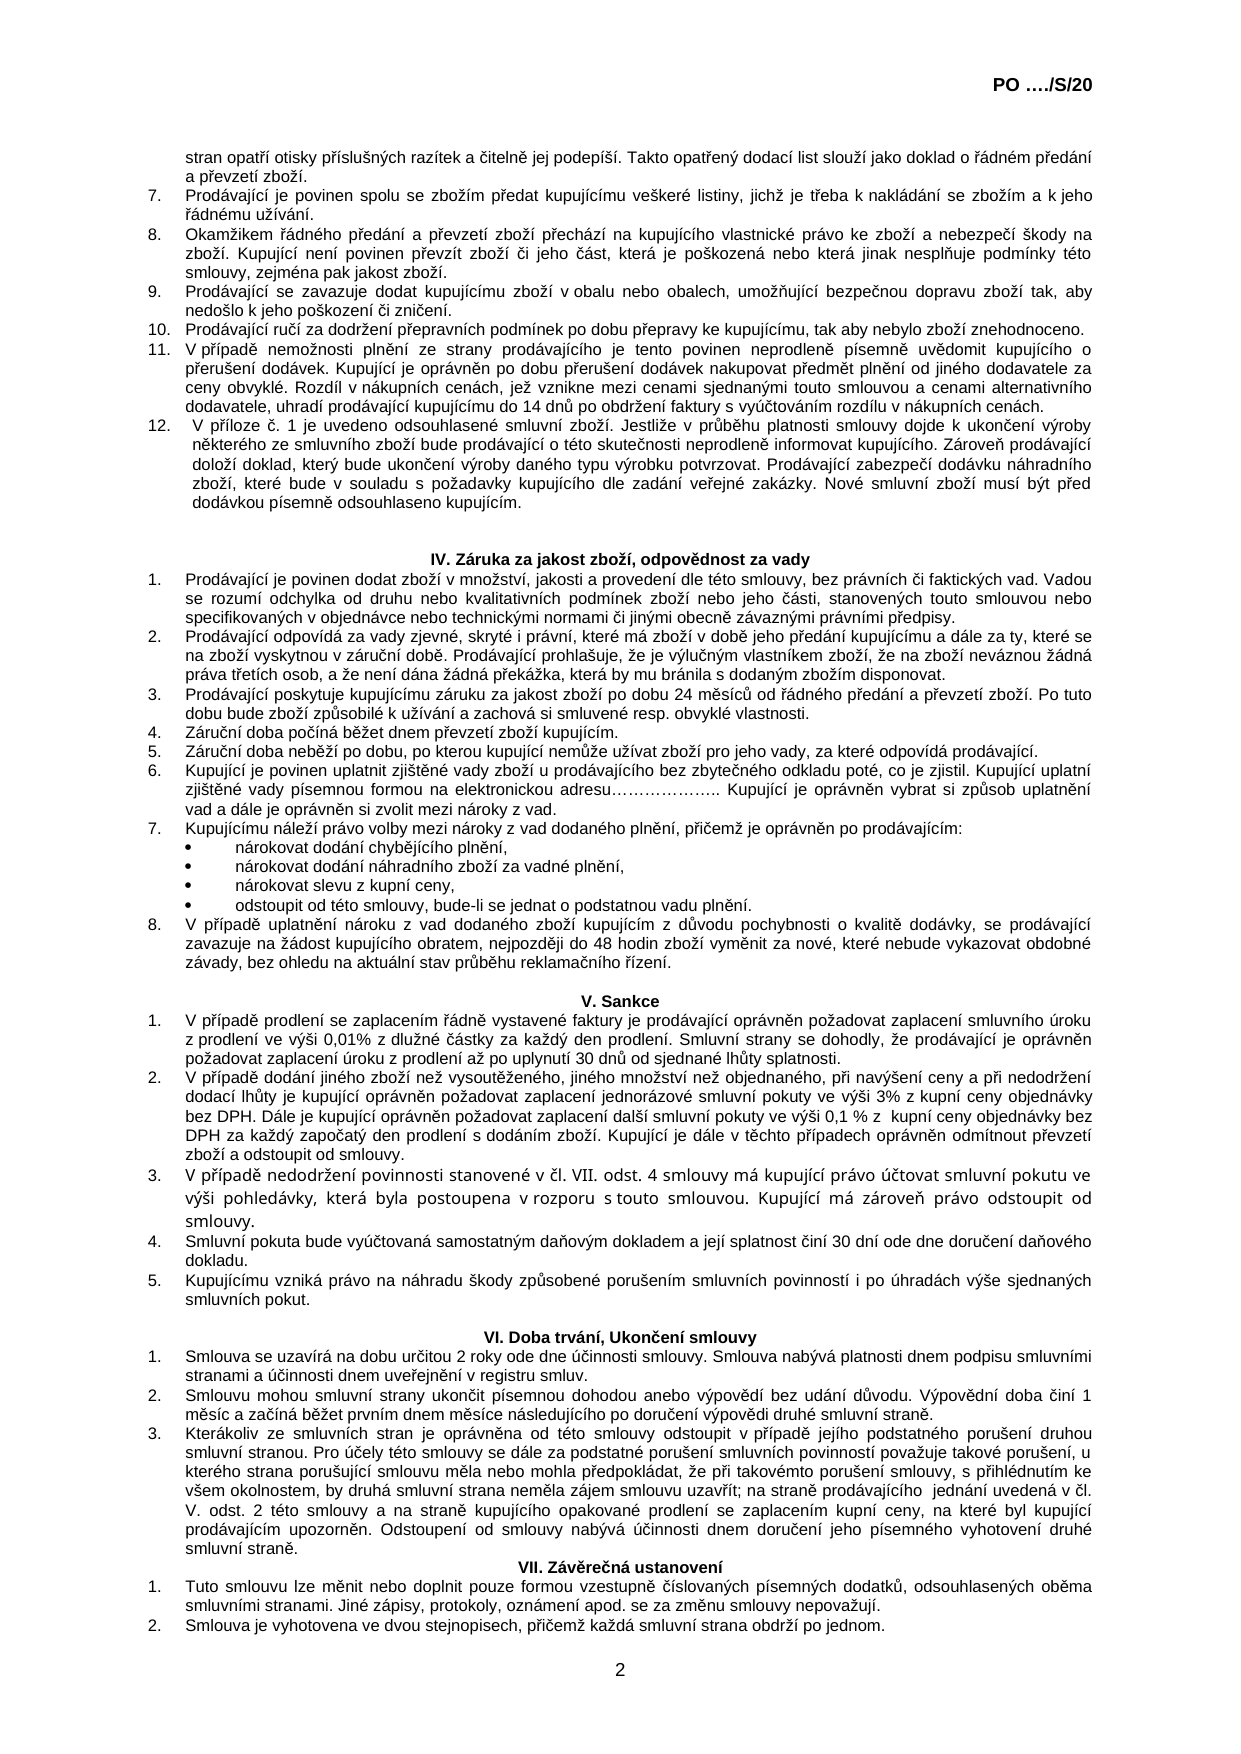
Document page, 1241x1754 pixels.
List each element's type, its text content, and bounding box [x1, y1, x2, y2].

text V. Sankce [148, 1113, 1093, 1132]
list nárokovat dodání náhradního zboží za vadné plnění, [185, 962, 1093, 985]
list V případě nedodržení povinnosti stanovené v čl. VII. odst. 4 smlouvy má kupující právo účtovat smluvní pokutu ve výši pohledávky, která byla postoupena v rozporu s touto smlouvou. Kupující má zároveň právo odstoupit od smlouvy. [148, 1295, 1093, 1363]
list V případě nemožnosti plnění ze strany prodávajícího je tento povinen neprodleně písemně uvědomit kupujícího o přerušení dodávek. Kupující je oprávněn po dobu přerušení dodávek nakupovat předmět plnění od jiného dodavatele za ceny obvyklé. Rozdíl v nákupních cenách, jež vznikne mezi cenami sjednanými touto smlouvou a cenami alternativního dodavatele, uhradí prodávající kupujícímu do 14 dnů po obdržení faktury s vyúčtováním rozdílu v nákupních cenách. [148, 387, 1093, 464]
list Smlouva se uzavírá na dobu určitou 2 roky ode dne účinnosti smlouvy. Smlouva nabývá platnosti dnem podpisu smluvními stranami a účinnosti dnem uveřejnění v registru smluv. [148, 1498, 1093, 1536]
list Prodávající se zavazuje dodat kupujícímu zboží v obalu nebo obalech, umožňující bezpečnou dopravu zboží tak, aby nedošlo k jeho poškození či zničení. [148, 311, 1093, 358]
list V případě dodání jiného zboží než vysoutěženého, jiného množství než objednaného, při navýšení ceny a při nedodržení dodací lhůty je kupující oprávněn požadovat zaplacení jednorázové smluvní pokuty ve výši 3% z kupní ceny objednávky bez DPH. Dále je kupující oprávněn požadovat zaplacení další smluvní pokuty ve výši 0,1 % z kupní ceny objednávky bez DPH za každý započatý den prodlení s dodáním zboží. Kupující je dále v těchto případech oprávněn odmítnout převzetí zboží a odstoupit od smlouvy. [148, 1190, 1093, 1295]
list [148, 1584, 1093, 1632]
list nárokovat dodání chybějícího plnění, [185, 943, 1093, 962]
list nárokovat slevu z kupní ceny, [185, 985, 1093, 1004]
list Kupujícímu vzniká právo na náhradu škody způsobené porušením smluvních povinností i po úhradách výše sjednaných smluvních pokut. [148, 1411, 1093, 1459]
list Prodávající odpovídá za vady zjevné, skryté i právní, které má zboží v době jeho předání kupujícímu a dále za ty, které se na zboží vyskytnou v záruční době. Prodávající prohlašuje, že je výlučným vlastníkem zboží, že na zboží neváznou žádná práva třetích osob, a že není dána žádná překážka, která by mu bránila s dodaným zbožím disponovat. [148, 694, 1093, 761]
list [148, 148, 1093, 205]
list V případě prodlení se zaplacením řádně vystavené faktury je prodávající oprávněn požadovat zaplacení smluvního úroku z prodlení ve výši 0,01% z dlužné částky za každý den prodlení. Smluvní strany se dohodly, že prodávající je oprávněn požadovat zaplacení úroku z prodlení až po uplynutí 30 dnů od sjednané lhůty splatnosti. [148, 1132, 1093, 1190]
list Smluvní pokuta bude vyúčtovaná samostatným daňovým dokladem a její splatnost činí 30 dní ode dne doručení daňového dokladu. [148, 1363, 1093, 1411]
list V případě uplatnění nároku z vad dodaného zboží kupujícím z důvodu pochybnosti o kvalitě dodávky, se prodávající zavazuje na žádost kupujícího obratem, nejpozději do 48 hodin zboží vyměnit za nové, které nebude vykazovat obdobné závady, bez ohledu na aktuální stav průběhu reklamačního řízení. [148, 1027, 1093, 1094]
list Záruční doba neběží po dobu, po kterou kupující nemůže užívat zboží pro jeho vady, za které odpovídá prodávající. [148, 828, 1093, 857]
list Prodávající je povinen spolu se zbožím předat kupujícímu veškeré listiny, jichž je třeba k nakládání se zbožím a k jeho řádnému užívání. [148, 205, 1093, 253]
list Záruční doba počíná běžet dnem převzetí zboží kupujícím. [148, 799, 1093, 828]
list V příloze č. 1 je uvedeno odsouhlasené smluvní zboží. Jestliže v průběhu platnosti smlouvy dojde k ukončení výroby některého ze smluvního zboží bude prodávající o této skutečnosti neprodleně informovat kupujícího. Zároveň prodávající doloží doklad, který bude ukončení výroby daného typu výrobku potvrzovat. Prodávající zabezpečí dodávku náhradního zboží, které bude v souladu s požadavky kupujícího dle zadání veřejné zakázky. Nové smluvní zboží musí být před dodávkou písemně odsouhlaseno kupujícím. [148, 464, 1093, 569]
list Prodávající ručí za dodržení přepravních podmínek po dobu přepravy ke kupujícímu, tak aby nebylo zboží znehodnoceno. [148, 358, 1093, 387]
list odstoupit od této smlouvy, bude-li se jednat o podstatnou vadu plnění. [185, 1004, 1093, 1027]
text IV. Záruka za jakost zboží, odpovědnost za vady [148, 608, 1093, 627]
list Kupujícímu náleží právo volby mezi nároky z vad dodaného plnění, přičemž je oprávněn po prodávajícím: [148, 924, 1093, 943]
list Smlouvu mohou smluvní strany ukončit písemnou dohodou anebo výpovědí bez udání důvodu. Výpovědní doba činí 1 měsíc a začíná běžet prvním dnem měsíce následujícího po doručení výpovědi druhé smluvní straně. [148, 1536, 1093, 1584]
list Prodávající je povinen dodat zboží v množství, jakosti a provedení dle této smlouvy, bez právních či faktických vad. Vadou se rozumí odchylka od druhu nebo kvalitativních podmínek zboží nebo jeho části, stanovených touto smlouvou nebo specifikovaných v objednávce nebo technickými normami či jinými obecně závaznými právními předpisy. [148, 627, 1093, 694]
list Kupující je povinen uplatnit zjištěné vady zboží u prodávajícího bez zbytečného odkladu poté, co je zjistil. Kupující uplatní zjištěné vady písemnou formou na elektronickou adresu……………….. Kupující je oprávněn vybrat si způsob uplatnění vad a dále je oprávněn si zvolit mezi nároky z vad. [148, 857, 1093, 924]
list Okamžikem řádného předání a převzetí zboží přechází na kupujícího vlastnické právo ke zboží a nebezpečí škody na zboží. Kupující není povinen převzít zboží či jeho část, která je poškozená nebo která jinak nesplňuje podmínky této smlouvy, zejména pak jakost zboží. [148, 253, 1093, 311]
list Prodávající poskytuje kupujícímu záruku za jakost zboží po dobu 24 měsíců od řádného předání a převzetí zboží. Po tuto dobu bude zboží způsobilé k užívání a zachová si smluvené resp. obvyklé vlastnosti. [148, 761, 1093, 799]
text VI. Doba trvání, Ukončení smlouvy [148, 1478, 1093, 1498]
